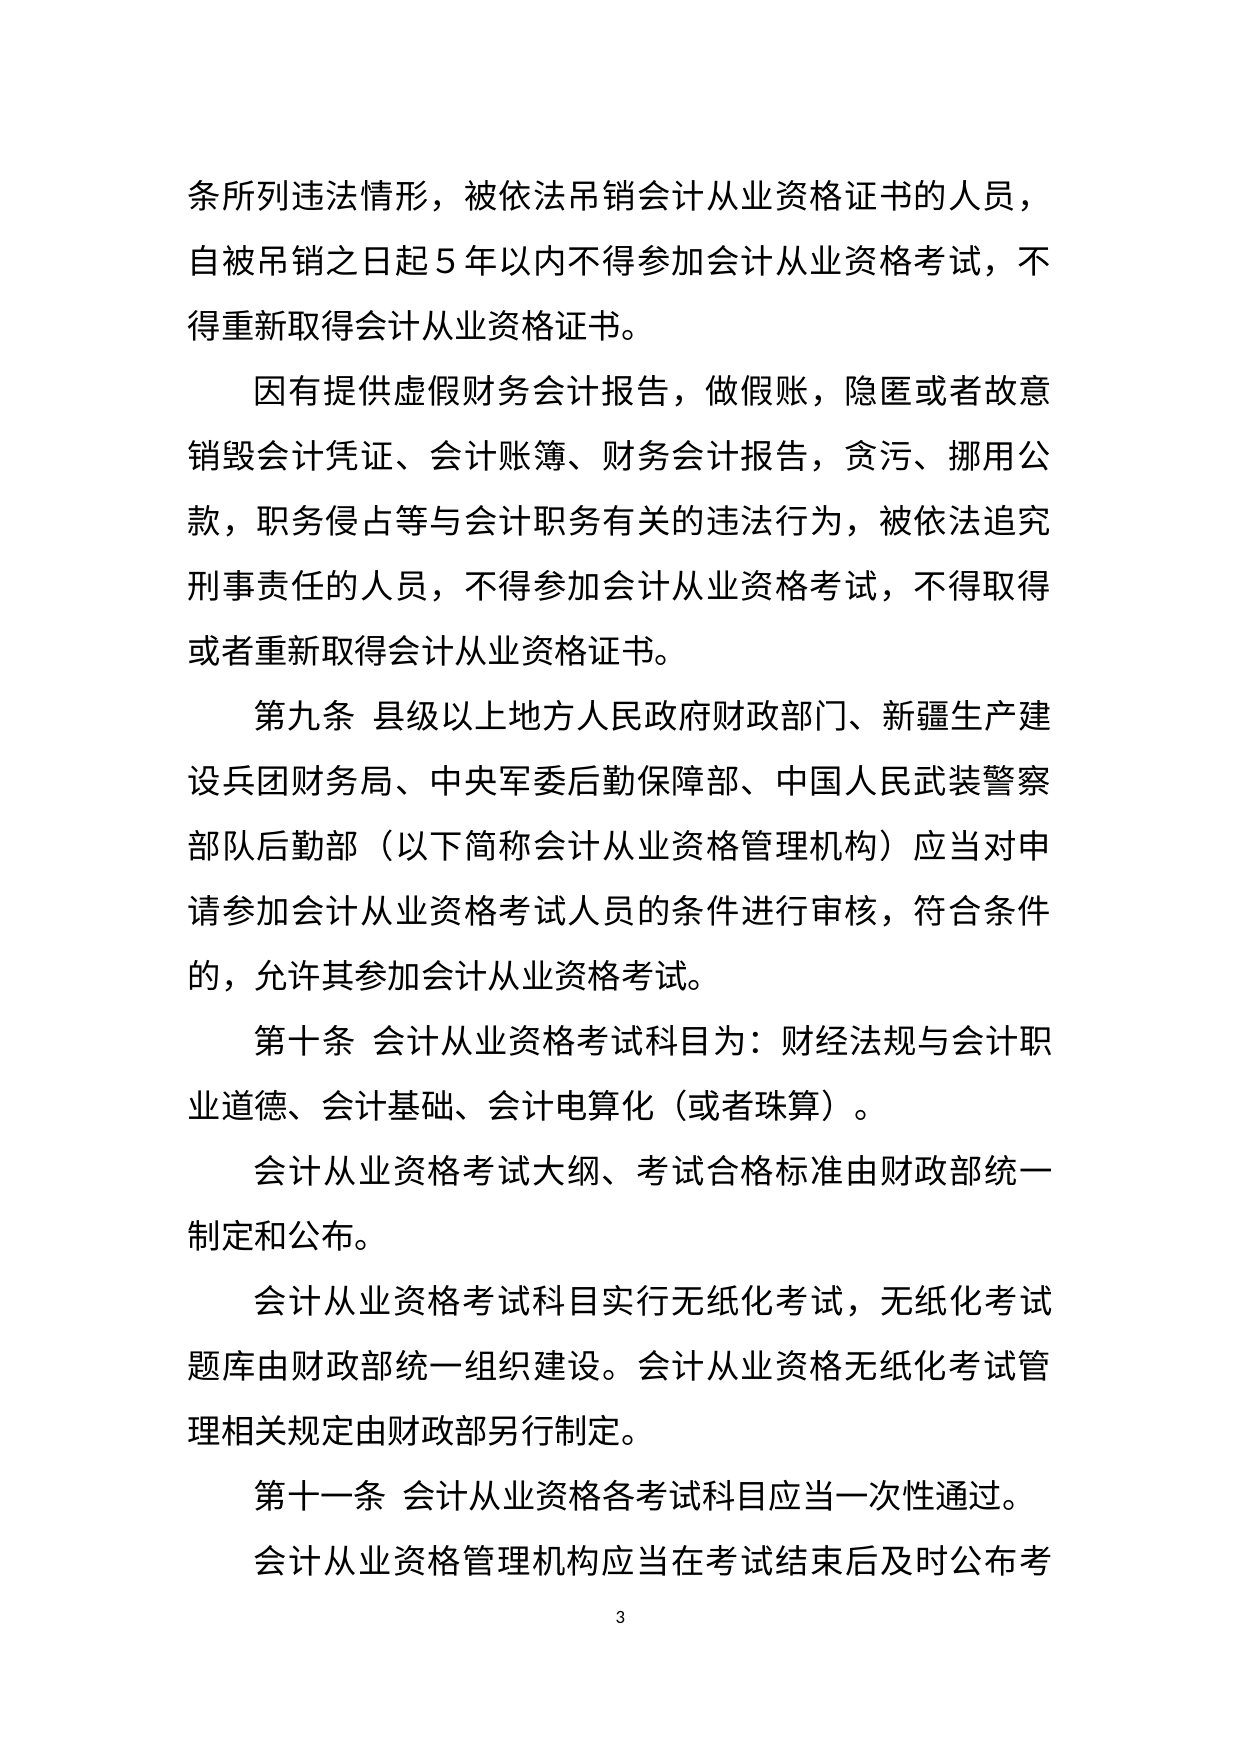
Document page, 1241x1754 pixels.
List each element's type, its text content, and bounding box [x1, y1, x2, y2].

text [187, 1527, 1053, 1592]
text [187, 162, 1053, 357]
text 会计从业资格考试大纲、考试合格标准由财政部统一制定和公布。 [187, 1137, 1053, 1267]
text 第十条 会计从业资格考试科目为：财经法规与会计职业道德、会计基础、会计电算化（或者珠算）。 [187, 1007, 1053, 1137]
text 因有提供虚假财务会计报告，做假账，隐匿或者故意销毁会计凭证、会计账簿、财务会计报告，贪污、挪用公款，职务侵占等与会计职务有关的违法行为，被依法追究刑事责任的人员，不得参加会计从业资格考试，不得取得或者重新取得会计从业资格证书。 [187, 357, 1053, 682]
text 第十一条 会计从业资格各考试科目应当一次性通过。 [187, 1462, 1053, 1527]
text 第九条 县级以上地方人民政府财政部门、新疆生产建设兵团财务局、中央军委后勤保障部、中国人民武装警察部队后勤部（以下简称会计从业资格管理机构）应当对申请参加会计从业资格考试人员的条件进行审核，符合条件的，允许其参加会计从业资格考试。 [187, 682, 1053, 1007]
text 会计从业资格考试科目实行无纸化考试，无纸化考试题库由财政部统一组织建设。会计从业资格无纸化考试管理相关规定由财政部另行制定。 [187, 1267, 1053, 1462]
